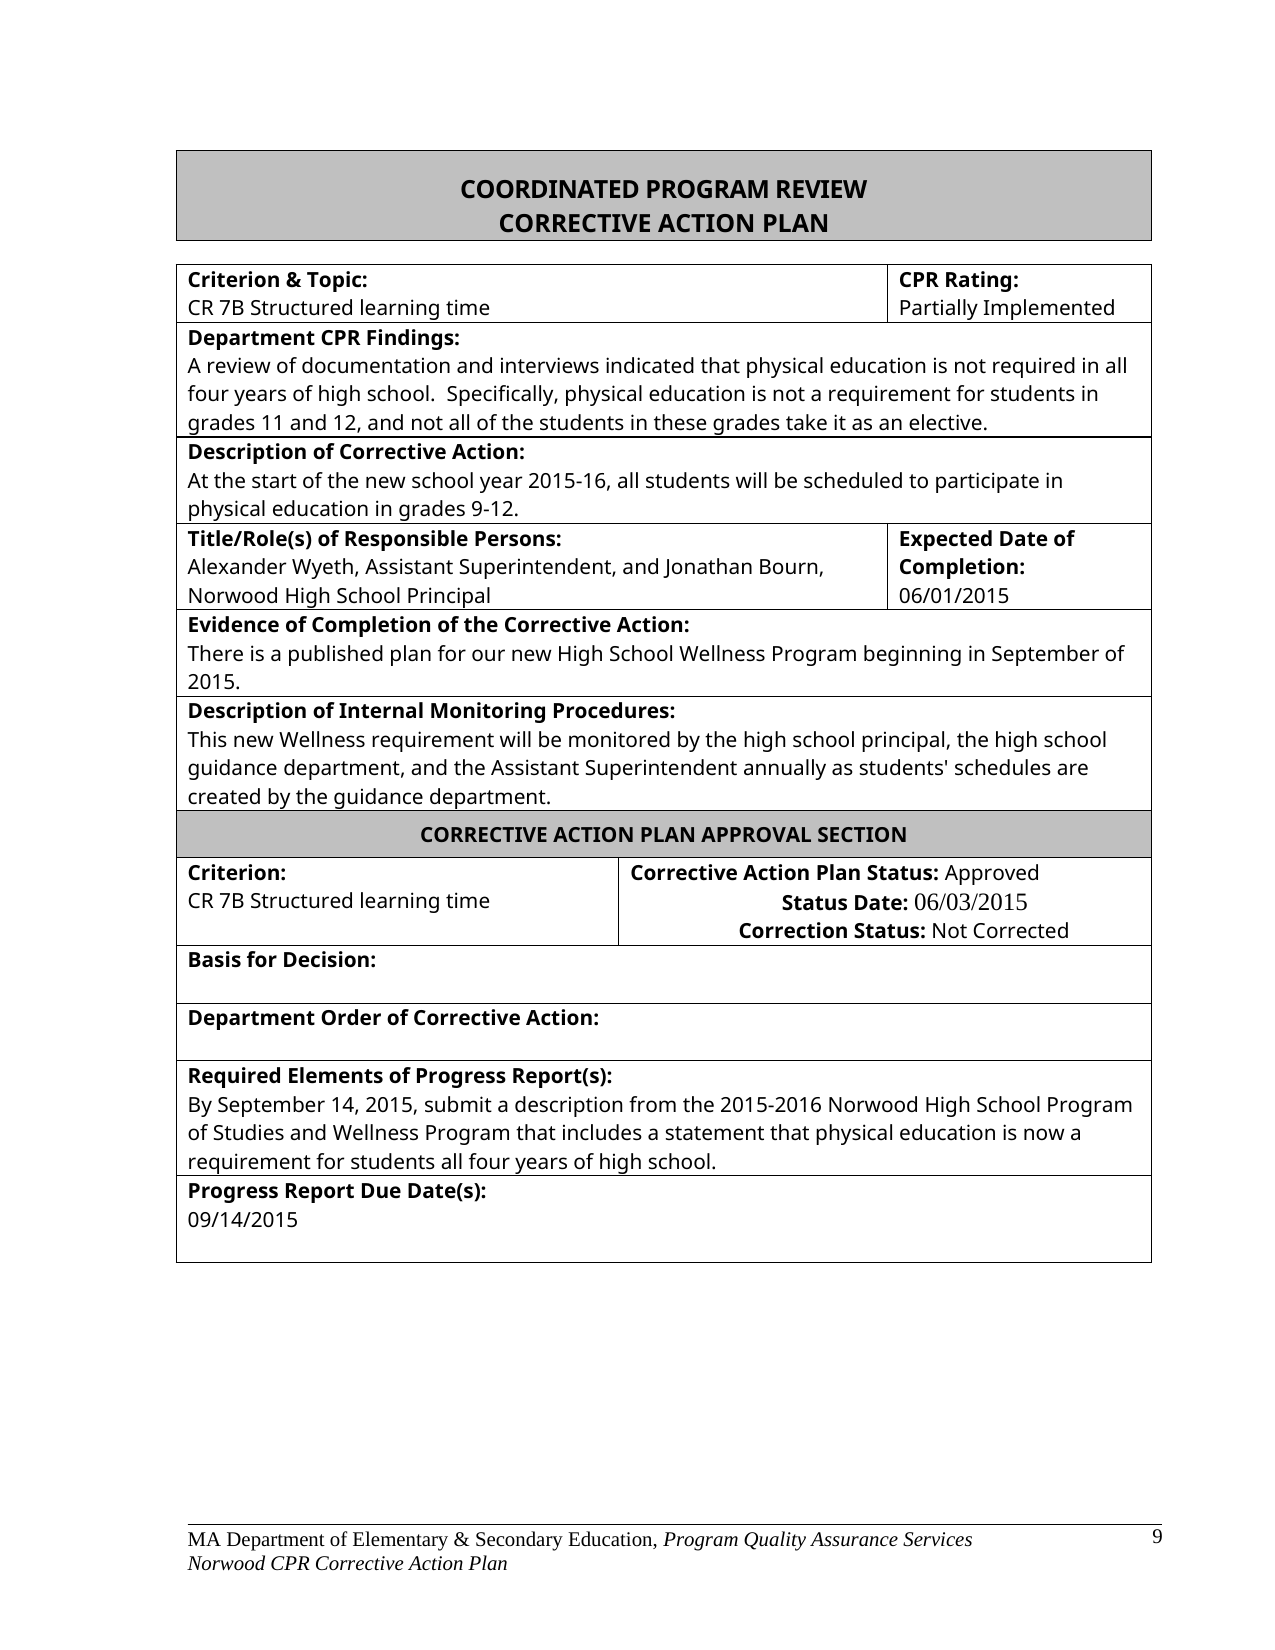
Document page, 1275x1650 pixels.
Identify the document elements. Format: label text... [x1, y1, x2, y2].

table_cell Evidence of Completion of the Corrective Action: There is a published plan for our new High School Wellness Program beginning in September of 2015. [177, 610, 1151, 696]
table_header Criterion & Topic: CR 7B Structured learning time [177, 265, 887, 322]
table_cell Description of Corrective Action: At the start of the new school year 2015-16, all students will be scheduled to participate in physical education in grades 9-12. [177, 438, 1151, 523]
table_cell Basis for Decision: [177, 946, 1151, 1002]
table_header COORDINATED PROGRAM REVIEW CORRECTIVE ACTION PLAN [177, 151, 1151, 240]
table_cell Department CPR Findings: A review of documentation and interviews indicated that physical education is not required in all four years of high school. Specifically, physical education is not a requirement for students in grades 11 and 12, and not all of the students in these grades take it as an elective. [177, 323, 1151, 436]
table_cell Description of Internal Monitoring Procedures: This new Wellness requirement will be monitored by the high school principal, the high school guidance department, and the Assistant Superintendent annually as students' schedules are created by the guidance department. [177, 697, 1151, 810]
table_cell Expected Date of Completion: 06/01/2015 [888, 524, 1151, 609]
table_cell Title/Role(s) of Responsible Persons: Alexander Wyeth, Assistant Superintendent, and Jonathan Bourn, Norwood High School Principal [177, 524, 887, 609]
table_cell Corrective Action Plan Status: Approved Status Date: 06/03/2015 Correction Status: Not Corrected [619, 858, 1151, 944]
table_cell CORRECTIVE ACTION PLAN APPROVAL SECTION [177, 811, 1151, 857]
table_cell Department Order of Corrective Action: [177, 1004, 1151, 1060]
table_cell Progress Report Due Date(s): 09/14/2015 [177, 1176, 1151, 1262]
table_cell Required Elements of Progress Report(s): By September 14, 2015, submit a description from the 2015-2016 Norwood High School Program of Studies and Wellness Program that includes a statement that physical education is now a requirement for students all four years of high school. [177, 1061, 1151, 1175]
table_cell Criterion: CR 7B Structured learning time [177, 858, 618, 944]
table_header CPR Rating: Partially Implemented [888, 265, 1151, 322]
